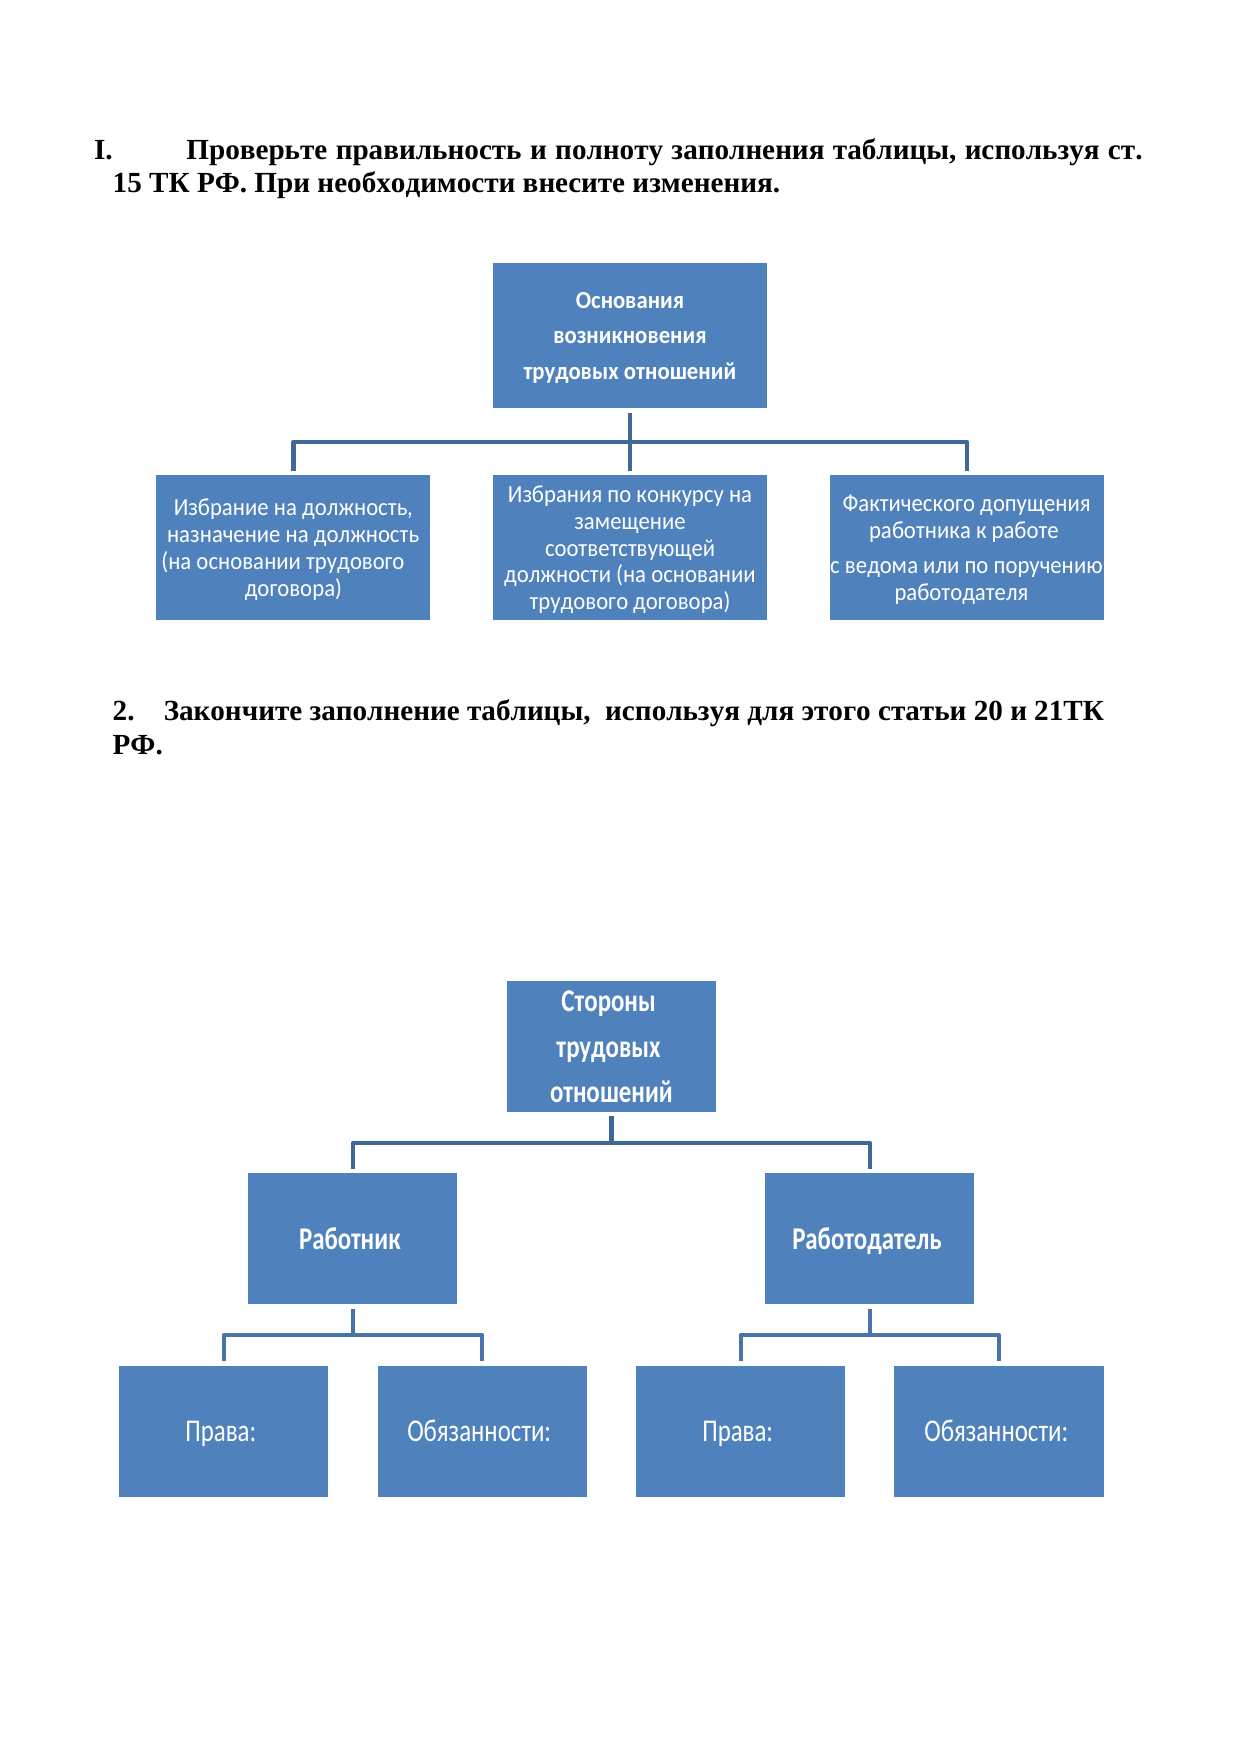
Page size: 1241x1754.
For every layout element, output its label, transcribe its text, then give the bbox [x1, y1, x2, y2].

list Проверьте правильность и полноту заполнения таблицы, используя ст. 15 ТК РФ. При необходимости внесите изменения. [112, 132, 1144, 199]
text 2. Закончите заполнение таблицы, используя для этого статьи 20 и 21ТК РФ. [112, 693, 1144, 761]
